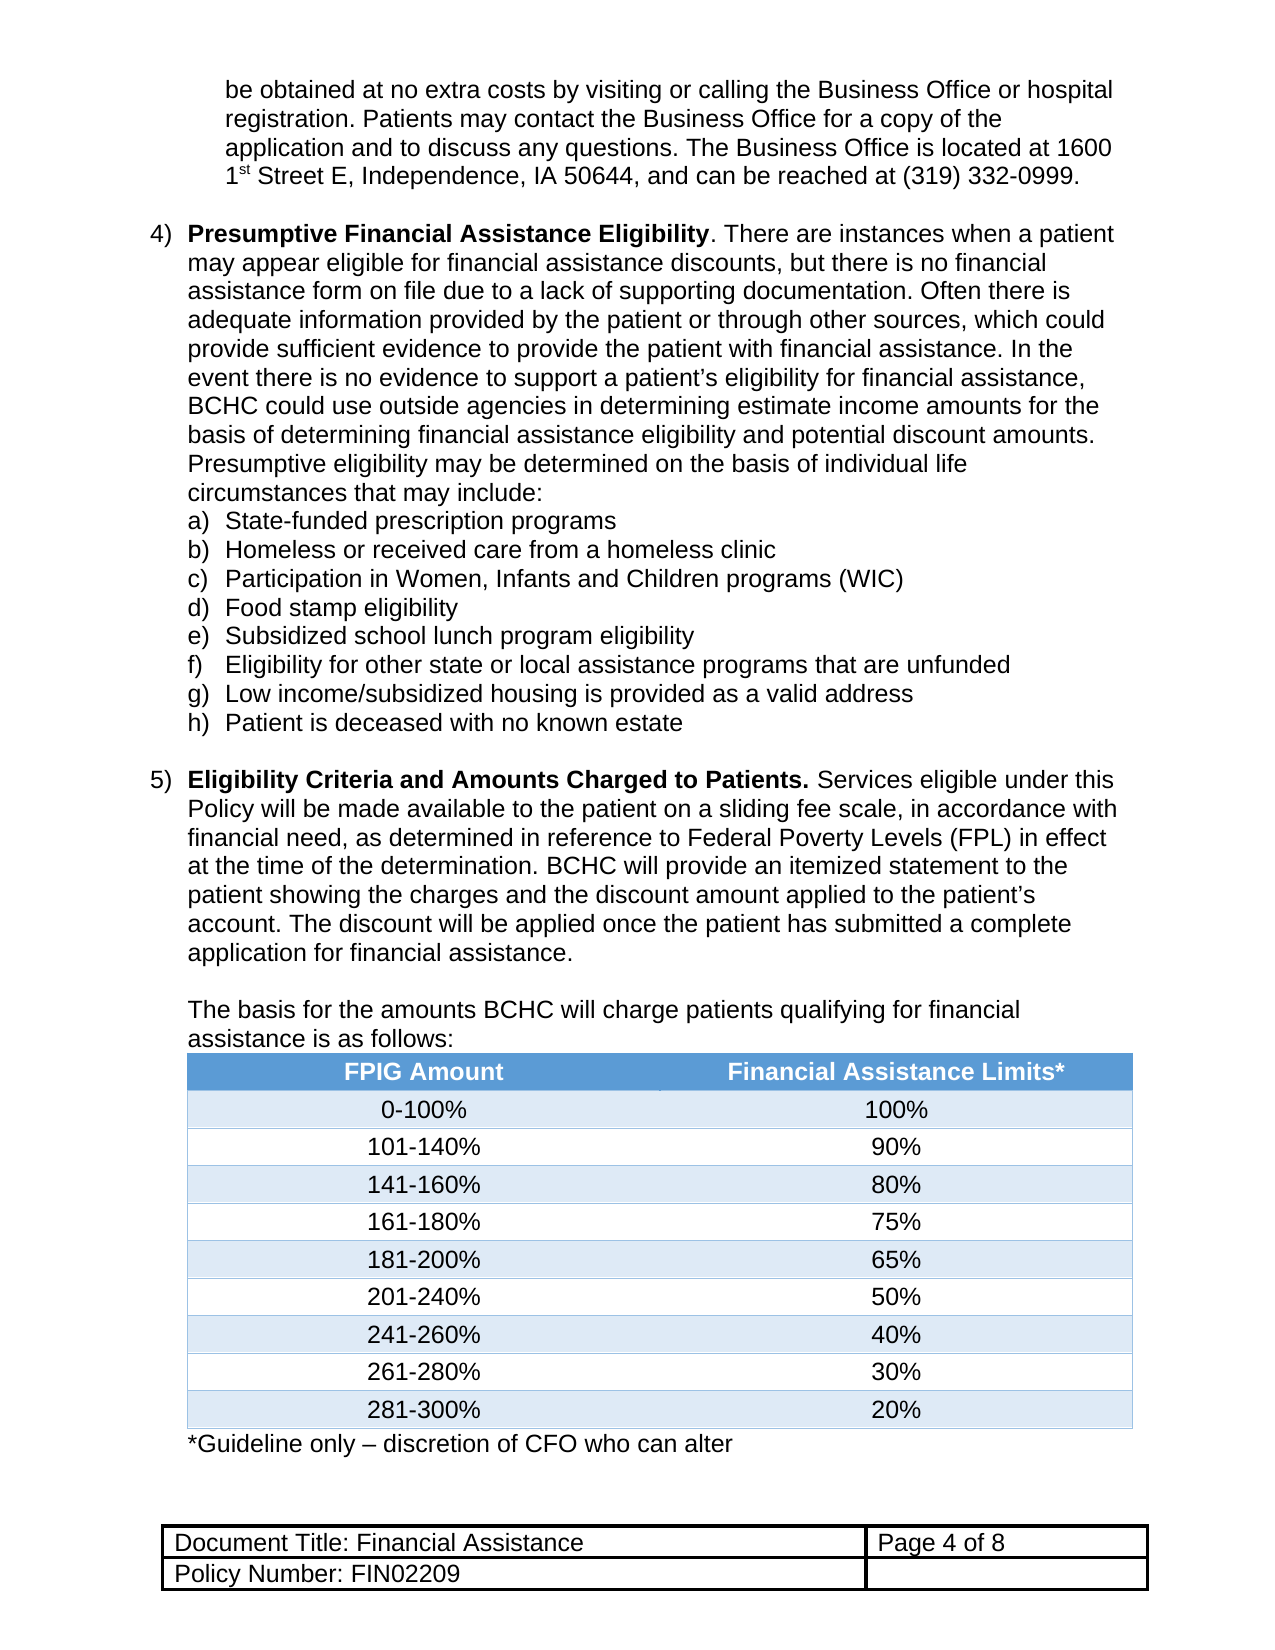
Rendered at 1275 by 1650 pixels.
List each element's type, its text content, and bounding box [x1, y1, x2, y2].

table_cell 0-100% [188, 1091, 660, 1127]
text *Guideline only – discretion of CFO who can alter [187, 1429, 1125, 1457]
table_cell 241-260% [188, 1316, 660, 1352]
table_cell 90% [660, 1129, 1132, 1165]
list Patient is deceased with no known estate [187, 707, 1125, 736]
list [187, 75, 1125, 190]
table_cell 40% [660, 1316, 1132, 1352]
table_cell 101-140% [188, 1129, 660, 1165]
list State-funded prescription programs [187, 506, 1125, 535]
list Low income/subsidized housing is provided as a valid address [187, 679, 1125, 707]
list Food stamp eligibility [187, 592, 1125, 621]
table_cell 201-240% [188, 1279, 660, 1315]
table_cell 100% [660, 1091, 1132, 1127]
table_header Financial Assistance Limits* [661, 1054, 1132, 1090]
list Subsidized school lunch program eligibility [187, 621, 1125, 650]
table_header FPIG Amount [188, 1054, 659, 1090]
table_cell 75% [660, 1204, 1132, 1240]
table_cell 261-280% [188, 1354, 660, 1390]
table_cell 80% [660, 1166, 1132, 1202]
table_cell 281-300% [188, 1391, 660, 1427]
list Participation in Women, Infants and Children programs (WIC) [187, 564, 1125, 592]
table_cell 181-200% [188, 1241, 660, 1277]
list The basis for the amounts BCHC will charge patients qualifying for financial assistance is as follows: [187, 995, 1125, 1052]
table_cell 65% [660, 1241, 1132, 1277]
table_cell 20% [660, 1391, 1132, 1427]
table_cell 50% [660, 1279, 1132, 1315]
table_cell 161-180% [188, 1204, 660, 1240]
table_cell 141-160% [188, 1166, 660, 1202]
table_cell 30% [660, 1354, 1132, 1390]
list Presumptive Financial Assistance Eligibility. There are instances when a patient may appear eligible for financial assistance discounts, but there is no financial assistance form on file due to a lack of supporting documentation. Often there is adequate information provided by the patient or through other sources, which could provide sufficient evidence to provide the patient with financial assistance. In the event there is no evidence to support a patient’s eligibility for financial assistance, BCHC could use outside agencies in determining estimate income amounts for the basis of determining financial assistance eligibility and potential discount amounts. Presumptive eligibility may be determined on the basis of individual life circumstances that may include: [150, 219, 1125, 506]
list Homeless or received care from a homeless clinic [187, 535, 1125, 564]
list Eligibility Criteria and Amounts Charged to Patients. Services eligible under this Policy will be made available to the patient on a sliding fee scale, in accordance with financial need, as determined in reference to Federal Poverty Levels (FPL) in effect at the time of the determination. BCHC will provide an itemized statement to the patient showing the charges and the discount amount applied to the patient’s account. The discount will be applied once the patient has submitted a complete application for financial assistance. [150, 765, 1125, 966]
list Eligibility for other state or local assistance programs that are unfunded [187, 650, 1125, 679]
